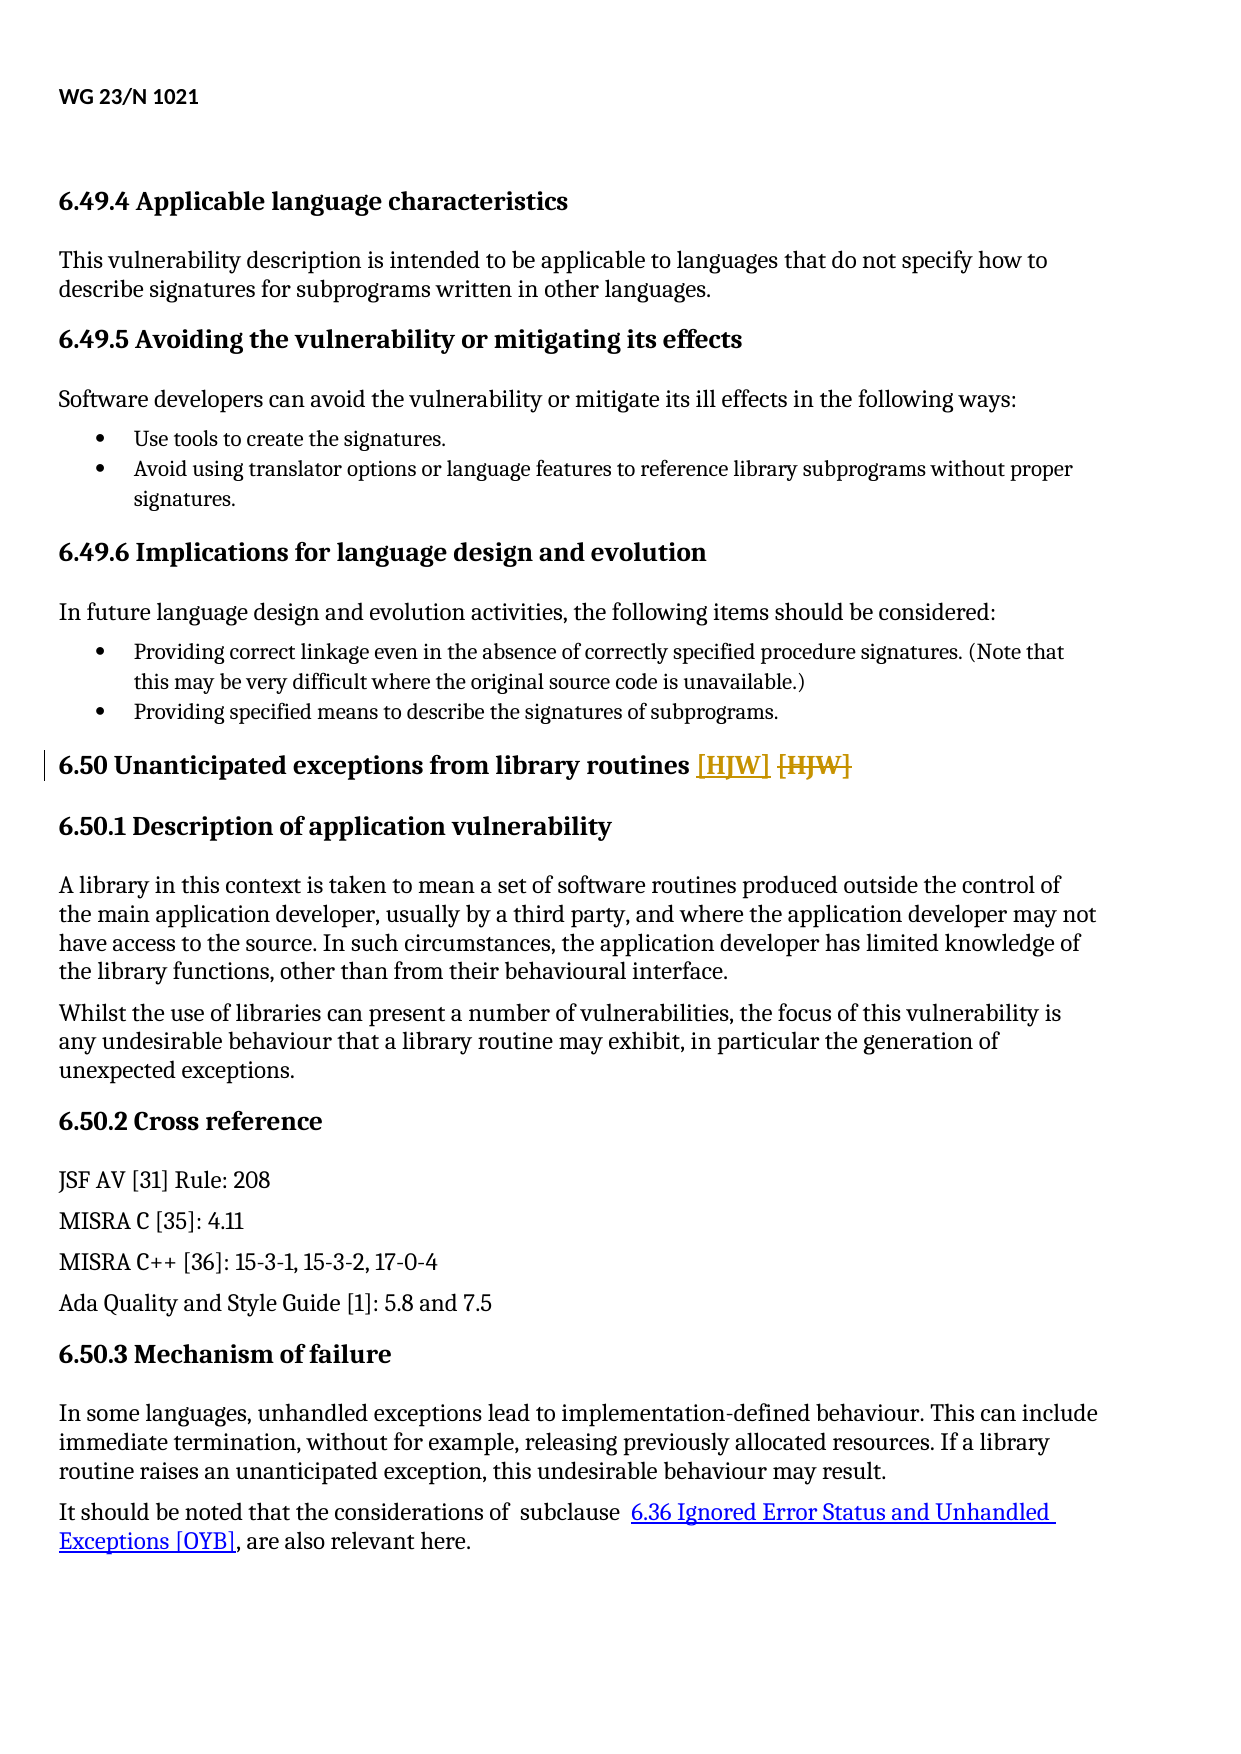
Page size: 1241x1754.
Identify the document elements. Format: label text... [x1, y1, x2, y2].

subtitle 6.50 Unanticipated exceptions from library routines [58, 750, 1099, 781]
subtitle 6.50.3 Mechanism of failure [58, 1339, 1099, 1370]
text Whilst the use of libraries can present a number of vulnerabilities, the focus of this vulnerability is any undesirable behaviour that a library routine may exhibit, in particular the generation of unexpected exceptions. [58, 998, 1099, 1085]
text It should be noted that the considerations of subclause 6.36 Ignored Error Status and Unhandled Exceptions [OYB], are also relevant here. [58, 1498, 1099, 1555]
text This vulnerability description is intended to be applicable to languages that do not specify how to describe signatures for subprograms written in other languages. [58, 246, 1099, 304]
list Avoid using translator options or language features to reference library subprograms without proper signatures. [96, 456, 1099, 513]
text In future language design and evolution activities, the following items should be considered: [58, 597, 1099, 626]
text In some languages, unhandled exceptions lead to implementation-defined behaviour. This can include immediate termination, without for example, releasing previously allocated resources. If a library routine raises an unanticipated exception, this undesirable behaviour may result. [58, 1399, 1099, 1485]
subtitle 6.49.5 Avoiding the vulnerability or mitigating its effects [58, 324, 1099, 356]
text A library in this context is taken to mean a set of software routines produced outside the control of the main application developer, usually by a third party, and where the application developer may not have access to the source. In such circumstances, the application developer has limited knowledge of the library functions, other than from their behavioural interface. [58, 871, 1099, 986]
list Use tools to create the signatures. [96, 426, 1099, 452]
text MISRA C++ [36]: 15-3-1, 15-3-2, 17-0-4 [58, 1248, 1099, 1277]
subtitle 6.50.2 Cross reference [58, 1106, 1099, 1137]
subtitle 6.50.1 Description of application vulnerability [58, 811, 1099, 842]
subtitle 6.49.4 Applicable language characteristics [58, 186, 1099, 217]
subtitle 6.49.6 Implications for language design and evolution [58, 537, 1099, 568]
text MISRA C [35]: 4.11 [58, 1207, 1099, 1236]
text JSF AV [31] Rule: 208 [58, 1166, 1099, 1194]
list Providing correct linkage even in the absence of correctly specified procedure signatures. (Note that this may be very difficult where the original source code is unavailable.) [96, 639, 1099, 695]
list Providing specified means to describe the signatures of subprograms. [96, 699, 1099, 725]
text Ada Quality and Style Guide [1]: 5.8 and 7.5 [58, 1289, 1099, 1318]
text Software developers can avoid the vulnerability or mitigate its ill effects in the following ways: [58, 384, 1099, 413]
